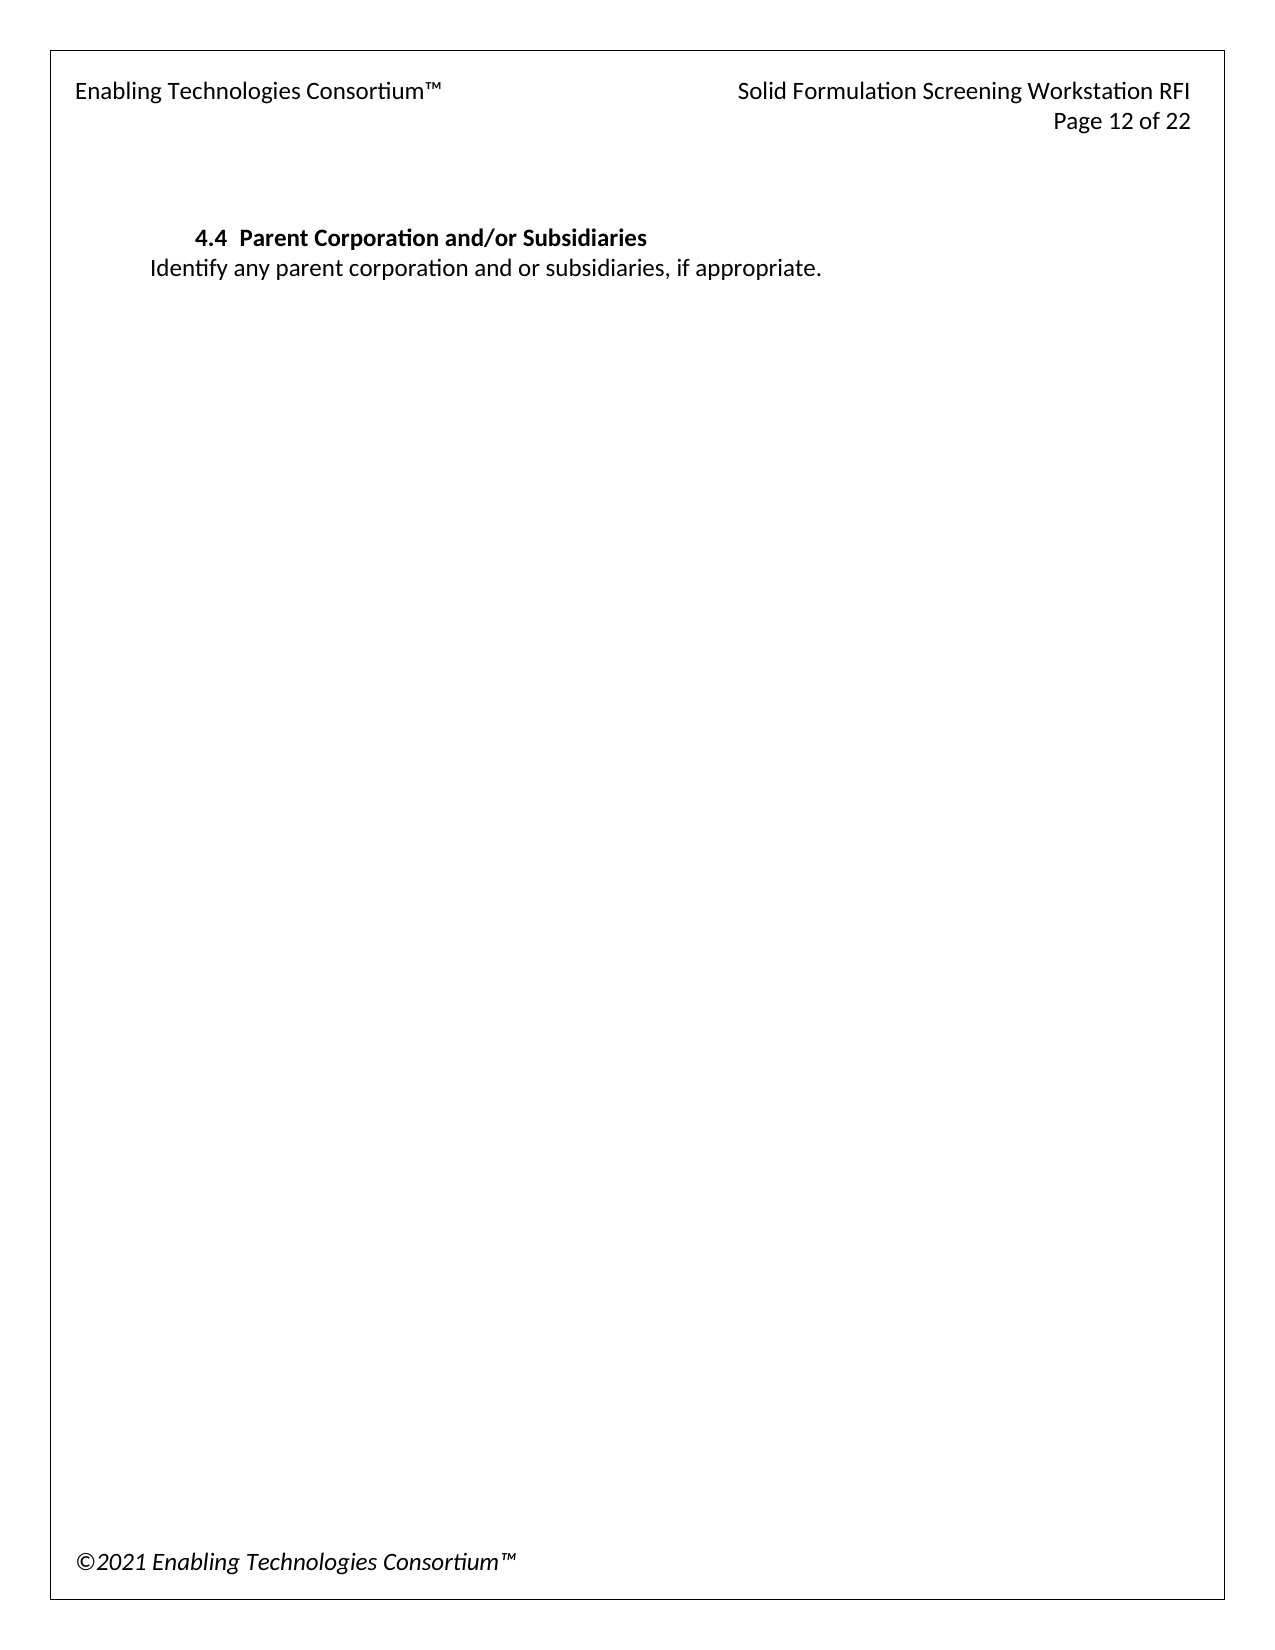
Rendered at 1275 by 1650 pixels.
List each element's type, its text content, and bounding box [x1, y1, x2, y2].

text Identify any parent corporation and or subsidiaries, if appropriate. [150, 253, 1125, 283]
subtitle Parent Corporation and/or Subsidiaries [195, 222, 1125, 253]
